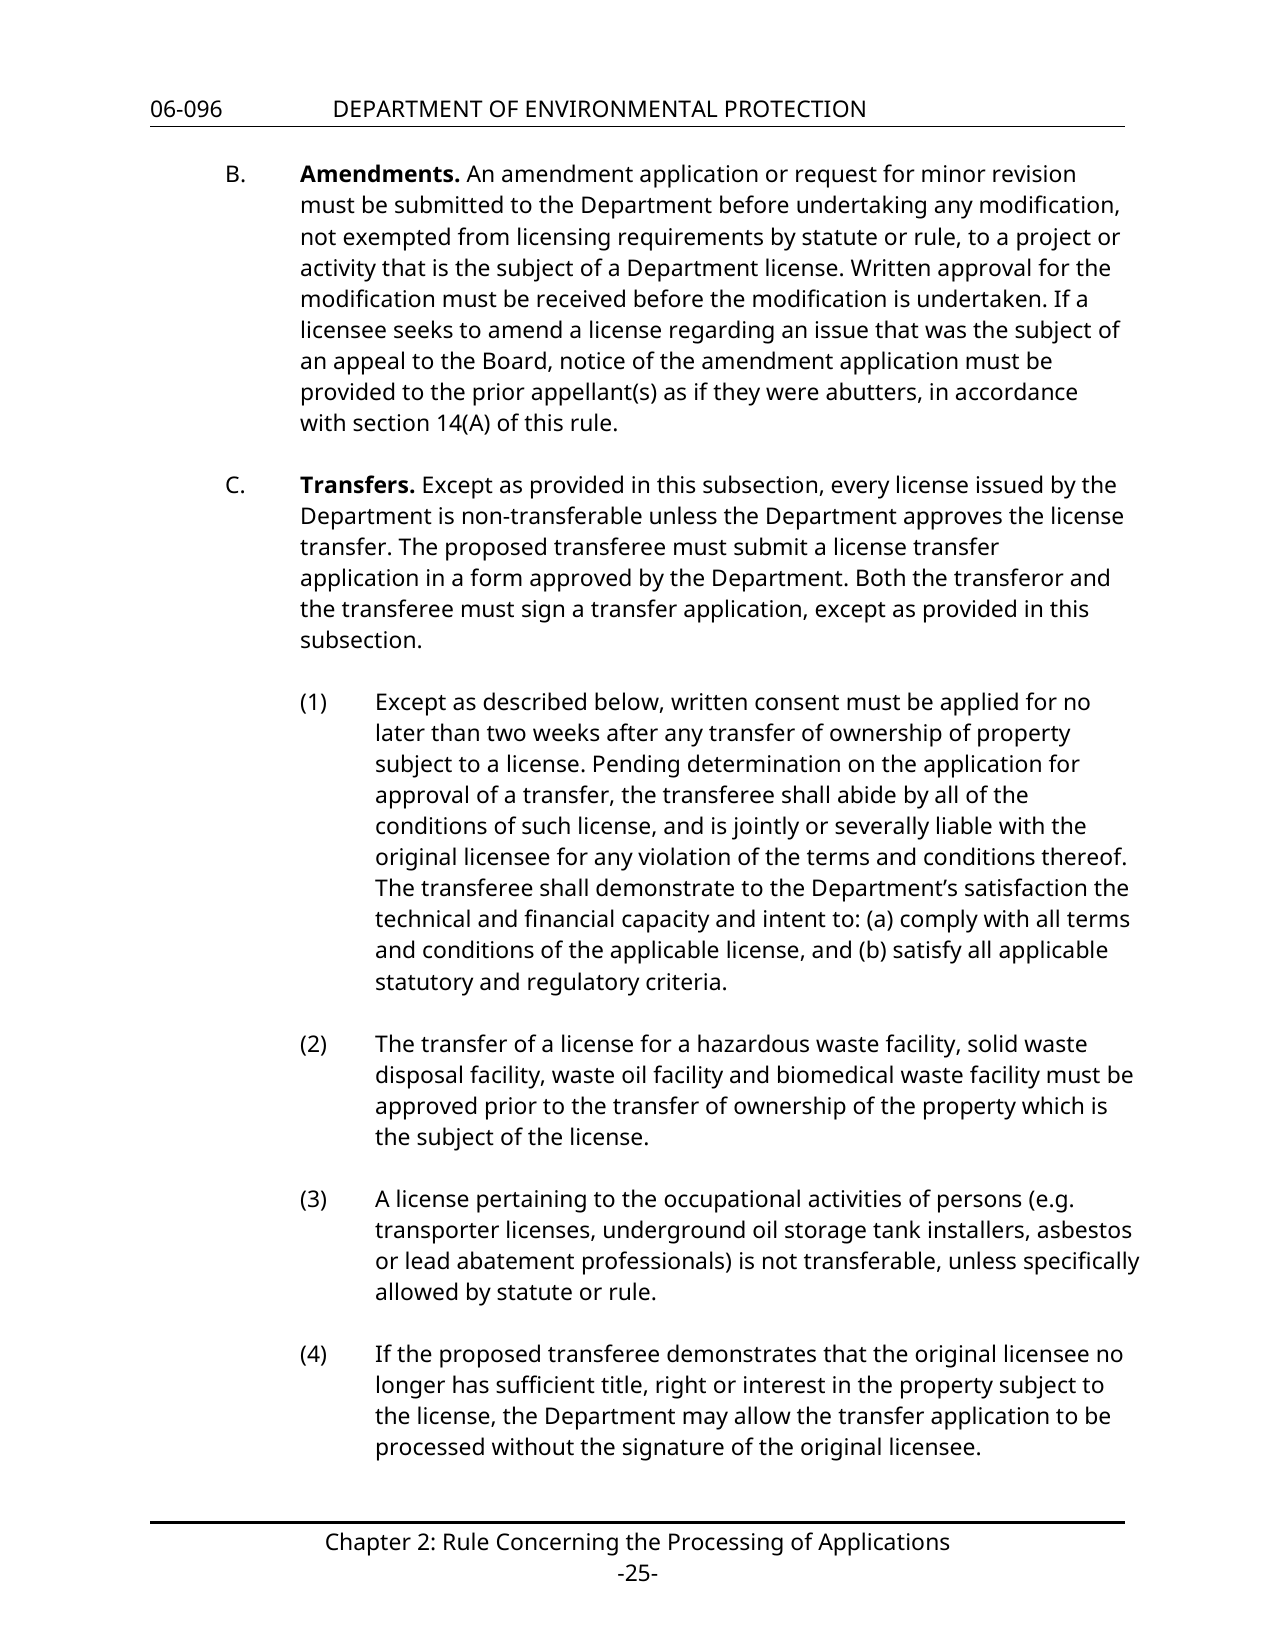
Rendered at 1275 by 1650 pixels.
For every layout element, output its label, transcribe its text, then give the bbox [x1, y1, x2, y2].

text C. Transfers. Except as provided in this subsection, every license issued by the Department is non-transferable unless the Department approves the license transfer. The proposed transferee must submit a license transfer application in a form approved by the Department. Both the transferor and the transferee must sign a transfer application, except as provided in this subsection. [159, 469, 1125, 655]
text B. Amendments. An amendment application or request for minor revision must be submitted to the Department before undertaking any modification, not exempted from licensing requirements by statute or rule, to a project or activity that is the subject of a Department license. Written approval for the modification must be received before the modification is undertaken. If a licensee seeks to amend a license regarding an issue that was the subject of an appeal to the Board, notice of the amendment application must be provided to the prior appellant(s) as if they were abutters, in accordance with section 14(A) of this rule. [159, 158, 1125, 438]
text (3) A license pertaining to the occupational activities of persons (e.g. transporter licenses, underground oil storage tank installers, asbestos or lead abatement professionals) is not transferable, unless specifically allowed by statute or rule. [150, 1183, 1144, 1307]
text (1) Except as described below, written consent must be applied for no later than two weeks after any transfer of ownership of property subject to a license. Pending determination on the application for approval of a transfer, the transferee shall abide by all of the conditions of such license, and is jointly or severally liable with the original licensee for any violation of the terms and conditions thereof. The transferee shall demonstrate to the Department’s satisfaction the technical and financial capacity and intent to: (a) comply with all terms and conditions of the applicable license, and (b) satisfy all applicable statutory and regulatory criteria. [150, 686, 1144, 996]
text (2) The transfer of a license for a hazardous waste facility, solid waste disposal facility, waste oil facility and biomedical waste facility must be approved prior to the transfer of ownership of the property which is the subject of the license. [150, 1027, 1144, 1152]
text (4) If the proposed transferee demonstrates that the original licensee no longer has sufficient title, right or interest in the property subject to the license, the Department may allow the transfer application to be processed without the signature of the original licensee. [150, 1338, 1144, 1462]
